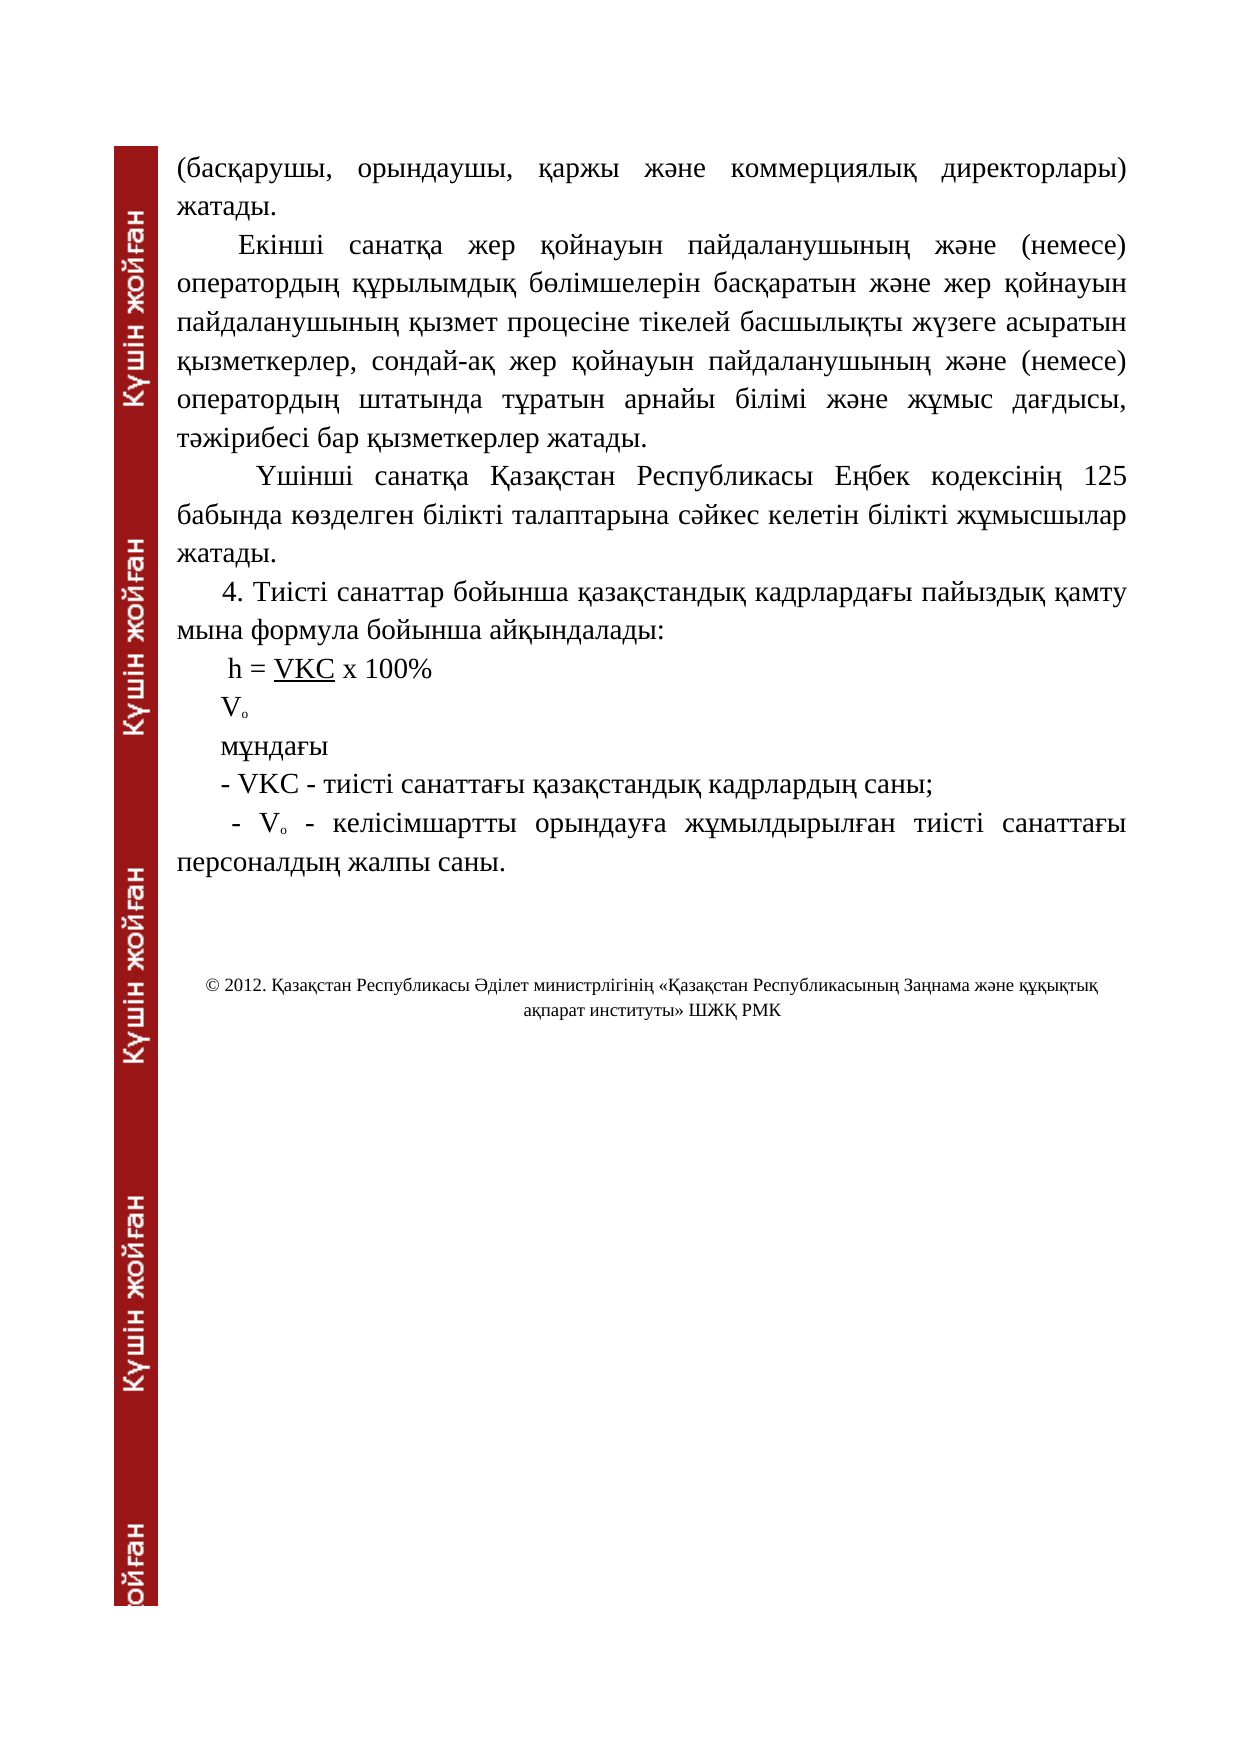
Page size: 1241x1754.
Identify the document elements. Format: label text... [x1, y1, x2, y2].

text Екінші санатқа жер қойнауын пайдаланушының және (немесе) оператордың құрылымдық бөлімшелерін басқаратын және жер қойнауын пайдаланушының қызмет процесіне тікелей басшылықты жүзеге асыратын қызметкерлер, сондай-ақ жер қойнауын пайдаланушының және (немесе) оператордың штатында тұратын арнайы білімі және жұмыс дағдысы, тәжірибесі бар қызметкерлер жатады. [112, 227, 1128, 453]
picture [114, 684, 158, 689]
text Vo [112, 689, 1128, 723]
picture [114, 222, 158, 227]
picture [114, 762, 158, 767]
text - Vo - келісімшартты орындауға жұмылдырылған тиісті санаттағы персоналдың жалпы саны. [112, 805, 1128, 877]
text мұндағы [112, 728, 1128, 762]
picture [114, 877, 158, 974]
picture [114, 800, 158, 805]
text h = VKC х 100% [112, 651, 1128, 684]
picture [114, 146, 158, 150]
picture [114, 453, 158, 458]
text - VKC - тиісті санаттағы қазақстандық кадрлардың саны; [112, 767, 1128, 800]
text © 2012. Қазақстан Республикасы Әділет министрлігінің «Қазақстан Республикасының Заңнама және құқықтық ақпарат институты» ШЖҚ РМК [112, 974, 1128, 1020]
picture [114, 646, 158, 651]
text 4. Тиісті санаттар бойынша қазақстандық кадрлардағы пайыздық қамту мына формула бойынша айқындалады: [112, 574, 1128, 646]
picture [114, 1020, 158, 1606]
picture [114, 723, 158, 728]
text Үшінші санатқа Қазақстан Республикасы Еңбек кодексінің 125 бабында көзделген білікті талаптарына сәйкес келетін білікті жұмысшылар жатады. [112, 458, 1128, 569]
picture [114, 569, 158, 574]
